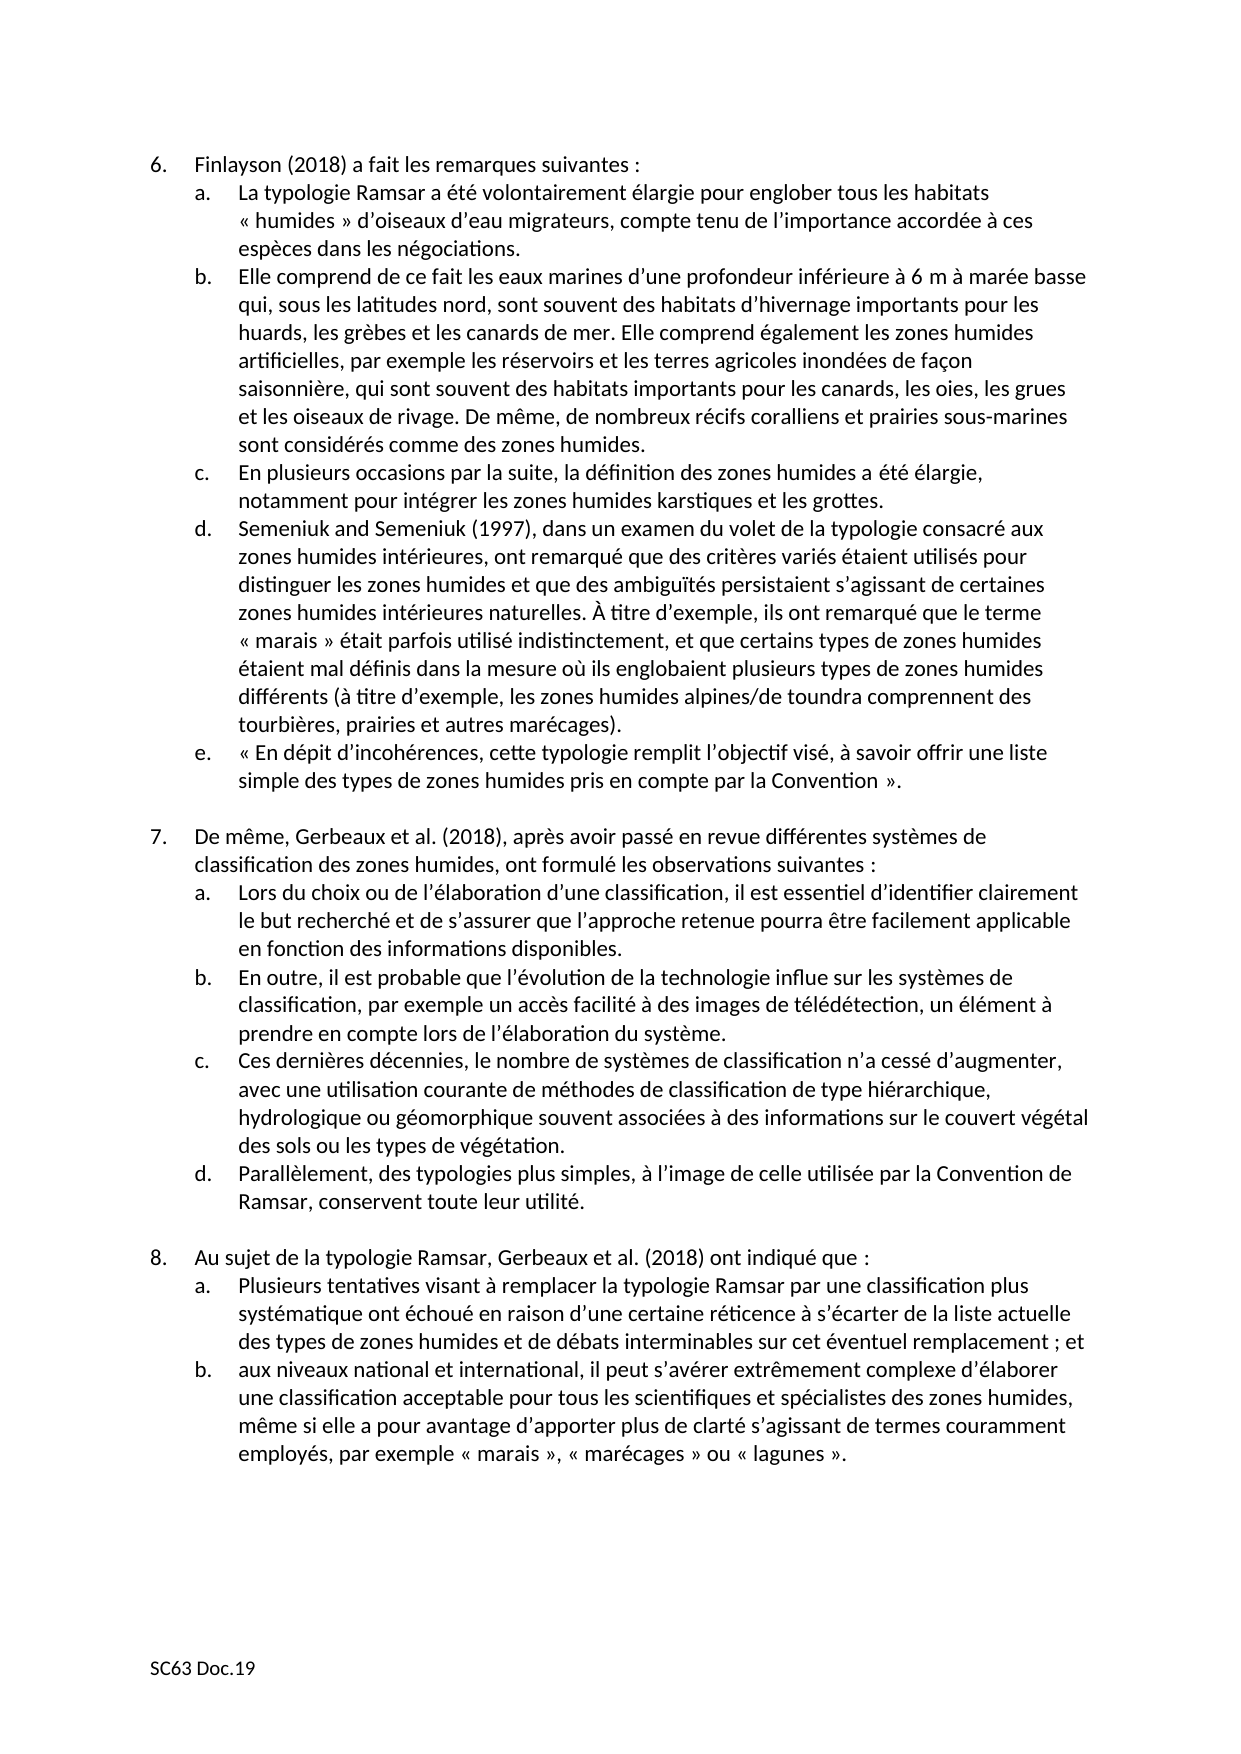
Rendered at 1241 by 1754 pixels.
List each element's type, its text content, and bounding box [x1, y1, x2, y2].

list Parallèlement, des typologies plus simples, à l’image de celle utilisée par la Convention de Ramsar, conservent toute leur utilité. [194, 1159, 1090, 1215]
list Semeniuk and Semeniuk (1997), dans un examen du volet de la typologie consacré aux zones humides intérieures, ont remarqué que des critères variés étaient utilisés pour distinguer les zones humides et que des ambiguïtés persistaient s’agissant de certaines zones humides intérieures naturelles. À titre d’exemple, ils ont remarqué que le terme « marais » était parfois utilisé indistinctement, et que certains types de zones humides étaient mal définis dans la mesure où ils englobaient plusieurs types de zones humides différents (à titre d’exemple, les zones humides alpines/de toundra comprennent des tourbières, prairies et autres marécages). [194, 514, 1090, 738]
list Lors du choix ou de l’élaboration d’une classification, il est essentiel d’identifier clairement le but recherché et de s’assurer que l’approche retenue pourra être facilement applicable en fonction des informations disponibles. [194, 878, 1090, 963]
list La typologie Ramsar a été volontairement élargie pour englober tous les habitats « humides » d’oiseaux d’eau migrateurs, compte tenu de l’importance accordée à ces espèces dans les négociations. [194, 178, 1090, 262]
text 7. De même, Gerbeaux et al. (2018), après avoir passé en revue différentes systèmes de classification des zones humides, ont formulé les observations suivantes : [150, 822, 1090, 878]
list En plusieurs occasions par la suite, la définition des zones humides a été élargie, notamment pour intégrer les zones humides karstiques et les grottes. [194, 458, 1090, 514]
list En outre, il est probable que l’évolution de la technologie influe sur les systèmes de classification, par exemple un accès facilité à des images de télédétection, un élément à prendre en compte lors de l’élaboration du système. [194, 963, 1090, 1047]
list Elle comprend de ce fait les eaux marines d’une profondeur inférieure à 6 m à marée basse qui, sous les latitudes nord, sont souvent des habitats d’hivernage importants pour les huards, les grèbes et les canards de mer. Elle comprend également les zones humides artificielles, par exemple les réservoirs et les terres agricoles inondées de façon saisonnière, qui sont souvent des habitats importants pour les canards, les oies, les grues et les oiseaux de rivage. De même, de nombreux récifs coralliens et prairies sous-marines sont considérés comme des zones humides. [194, 262, 1090, 458]
text 8. Au sujet de la typologie Ramsar, Gerbeaux et al. (2018) ont indiqué que : [150, 1243, 1090, 1271]
list « En dépit d’incohérences, cette typologie remplit l’objectif visé, à savoir offrir une liste simple des types de zones humides pris en compte par la Convention ». [194, 738, 1090, 794]
text 6. Finlayson (2018) a fait les remarques suivantes : [150, 150, 1090, 178]
list Plusieurs tentatives visant à remplacer la typologie Ramsar par une classification plus systématique ont échoué en raison d’une certaine réticence à s’écarter de la liste actuelle des types de zones humides et de débats interminables sur cet éventuel remplacement ; et [194, 1271, 1090, 1355]
list Ces dernières décennies, le nombre de systèmes de classification n’a cessé d’augmenter, avec une utilisation courante de méthodes de classification de type hiérarchique, hydrologique ou géomorphique souvent associées à des informations sur le couvert végétal des sols ou les types de végétation. [194, 1047, 1090, 1159]
list aux niveaux national et international, il peut s’avérer extrêmement complexe d’élaborer une classification acceptable pour tous les scientifiques et spécialistes des zones humides, même si elle a pour avantage d’apporter plus de clarté s’agissant de termes couramment employés, par exemple « marais », « marécages » ou « lagunes ». [194, 1355, 1090, 1467]
